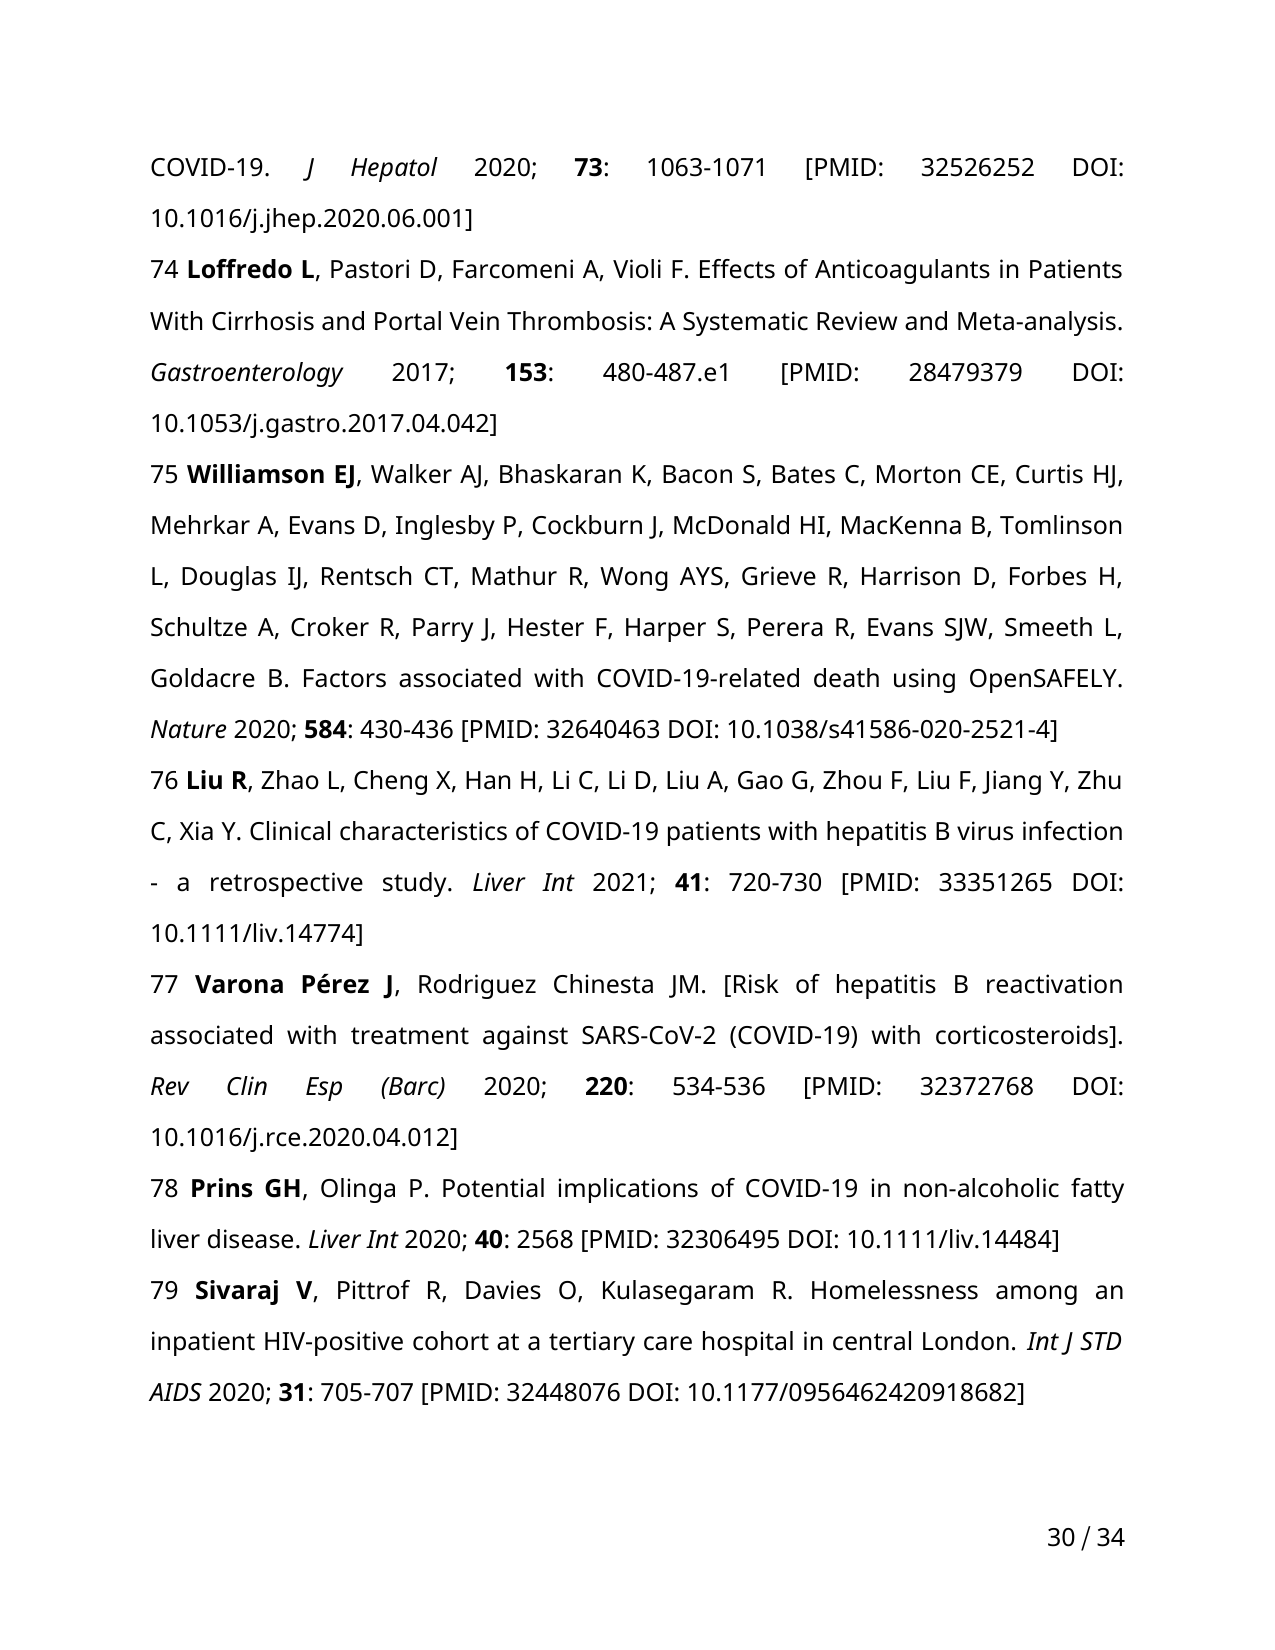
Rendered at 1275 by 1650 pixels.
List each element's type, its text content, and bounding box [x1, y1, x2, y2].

text 78 Prins GH, Olinga P. Potential implications of COVID-19 in non-alcoholic fatty liver disease. Liver Int 2020; 40: 2568 [PMID: 32306495 DOI: 10.1111/liv.14484] [150, 1171, 1125, 1256]
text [150, 150, 1125, 235]
text 76 Liu R, Zhao L, Cheng X, Han H, Li C, Li D, Liu A, Gao G, Zhou F, Liu F, Jiang Y, Zhu C, Xia Y. Clinical characteristics of COVID-19 patients with hepatitis B virus infection - a retrospective study. Liver Int 2021; 41: 720-730 [PMID: 33351265 DOI: 10.1111/liv.14774] [150, 762, 1125, 950]
text 75 Williamson EJ, Walker AJ, Bhaskaran K, Bacon S, Bates C, Morton CE, Curtis HJ, Mehrkar A, Evans D, Inglesby P, Cockburn J, McDonald HI, MacKenna B, Tomlinson L, Douglas IJ, Rentsch CT, Mathur R, Wong AYS, Grieve R, Harrison D, Forbes H, Schultze A, Croker R, Parry J, Hester F, Harper S, Perera R, Evans SJW, Smeeth L, Goldacre B. Factors associated with COVID-19-related death using OpenSAFELY. Nature 2020; 584: 430-436 [PMID: 32640463 DOI: 10.1038/s41586-020-2521-4] [150, 456, 1125, 746]
text 77 Varona Pérez J, Rodriguez Chinesta JM. [Risk of hepatitis B reactivation associated with treatment against SARS-CoV-2 (COVID-19) with corticosteroids]. Rev Clin Esp (Barc) 2020; 220: 534-536 [PMID: 32372768 DOI: 10.1016/j.rce.2020.04.012] [150, 967, 1125, 1154]
text 79 Sivaraj V, Pittrof R, Davies O, Kulasegaram R. Homelessness among an inpatient HIV-positive cohort at a tertiary care hospital in central London. Int J STD AIDS 2020; 31: 705-707 [PMID: 32448076 DOI: 10.1177/0956462420918682] [150, 1273, 1125, 1409]
text 74 Loffredo L, Pastori D, Farcomeni A, Violi F. Effects of Anticoagulants in Patients With Cirrhosis and Portal Vein Thrombosis: A Systematic Review and Meta-analysis. Gastroenterology 2017; 153: 480-487.e1 [PMID: 28479379 DOI: 10.1053/j.gastro.2017.04.042] [150, 252, 1125, 439]
